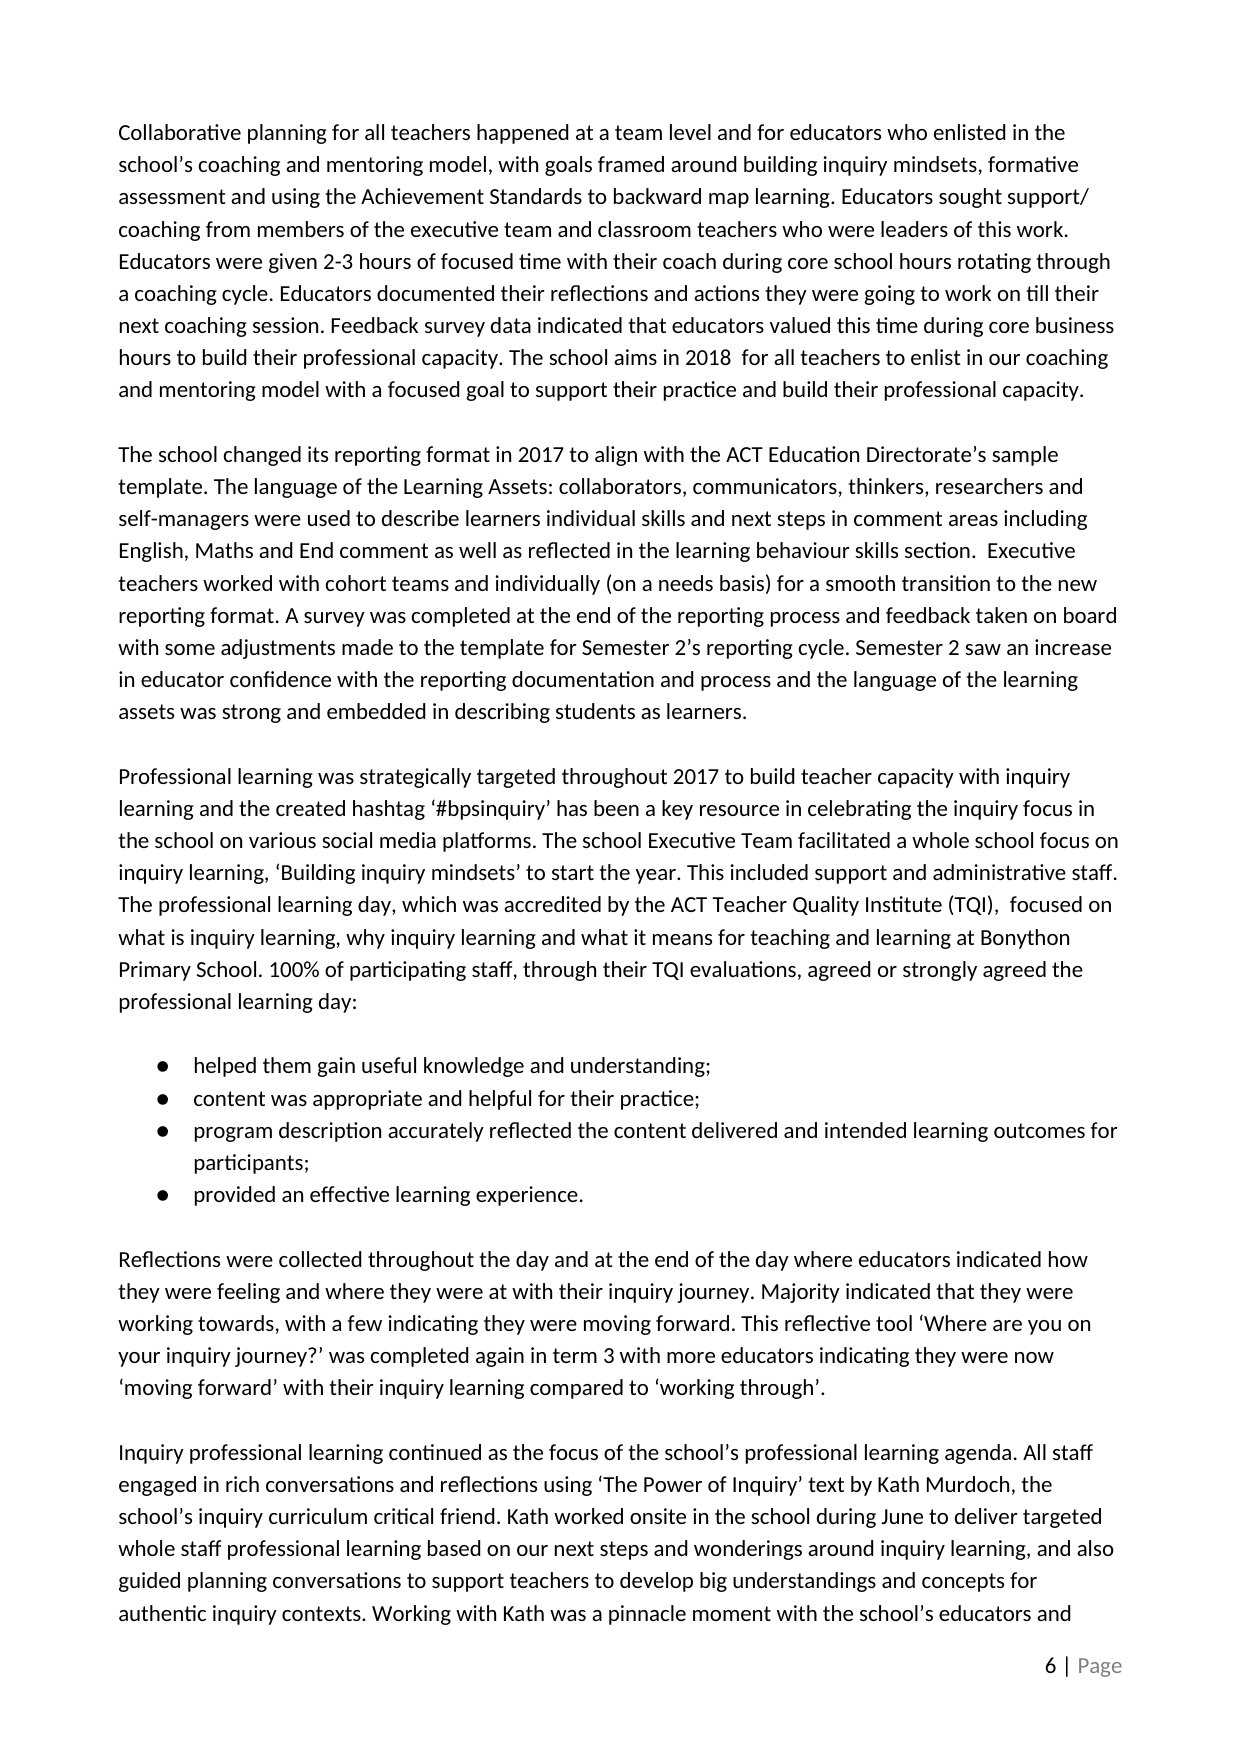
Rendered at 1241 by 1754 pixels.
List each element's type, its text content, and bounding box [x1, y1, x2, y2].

text Professional learning was strategically targeted throughout 2017 to build teacher capacity with inquiry learning and the created hashtag ‘#bpsinquiry’ has been a key resource in celebrating the inquiry focus in the school on various social media platforms. The school Executive Team facilitated a whole school focus on inquiry learning, ‘Building inquiry mindsets’ to start the year. This included support and administrative staff. The professional learning day, which was accredited by the ACT Teacher Quality Institute (TQI), focused on what is inquiry learning, why inquiry learning and what it means for teaching and learning at Bonython Primary School. 100% of participating staff, through their TQI evaluations, agreed or strongly agreed the professional learning day: [118, 762, 1122, 1015]
list program description accurately reflected the content delivered and intended learning outcomes for participants; [156, 1116, 1122, 1176]
list helped them gain useful knowledge and understanding; [156, 1052, 1122, 1079]
text Collaborative planning for all teachers happened at a team level and for educators who enlisted in the school’s coaching and mentoring model, with goals framed around building inquiry mindsets, formative assessment and using the Achievement Standards to backward map learning. Educators sought support/ coaching from members of the executive team and classroom teachers who were leaders of this work. Educators were given 2-3 hours of focused time with their coach during core school hours rotating through a coaching cycle. Educators documented their reflections and actions they were going to work on till their next coaching session. Feedback survey data indicated that educators valued this time during core business hours to build their professional capacity. The school aims in 2018 for all teachers to enlist in our coaching and mentoring model with a focused goal to support their practice and build their professional capacity. [118, 118, 1122, 404]
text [118, 1438, 1122, 1627]
list content was appropriate and helpful for their practice; [156, 1084, 1122, 1112]
text Reflections were collected throughout the day and at the end of the day where educators indicated how they were feeling and where they were at with their inquiry journey. Majority indicated that they were working towards, with a few indicating they were moving forward. This reflective tool ‘Where are you on your inquiry journey?’ was completed again in term 3 with more educators indicating they were now ‘moving forward’ with their inquiry learning compared to ‘working through’. [118, 1245, 1122, 1401]
list provided an effective learning experience. [156, 1180, 1122, 1208]
text The school changed its reporting format in 2017 to align with the ACT Education Directorate’s sample template. The language of the Learning Assets: collaborators, communicators, thinkers, researchers and self-managers were used to describe learners individual skills and next steps in comment areas including English, Maths and End comment as well as reflected in the learning behaviour skills section. Executive teachers worked with cohort teams and individually (on a needs basis) for a smooth transition to the new reporting format. A survey was completed at the end of the reporting process and feedback taken on board with some adjustments made to the template for Semester 2’s reporting cycle. Semester 2 saw an increase in educator confidence with the reporting documentation and process and the language of the learning assets was strong and embedded in describing students as learners. [118, 440, 1122, 726]
